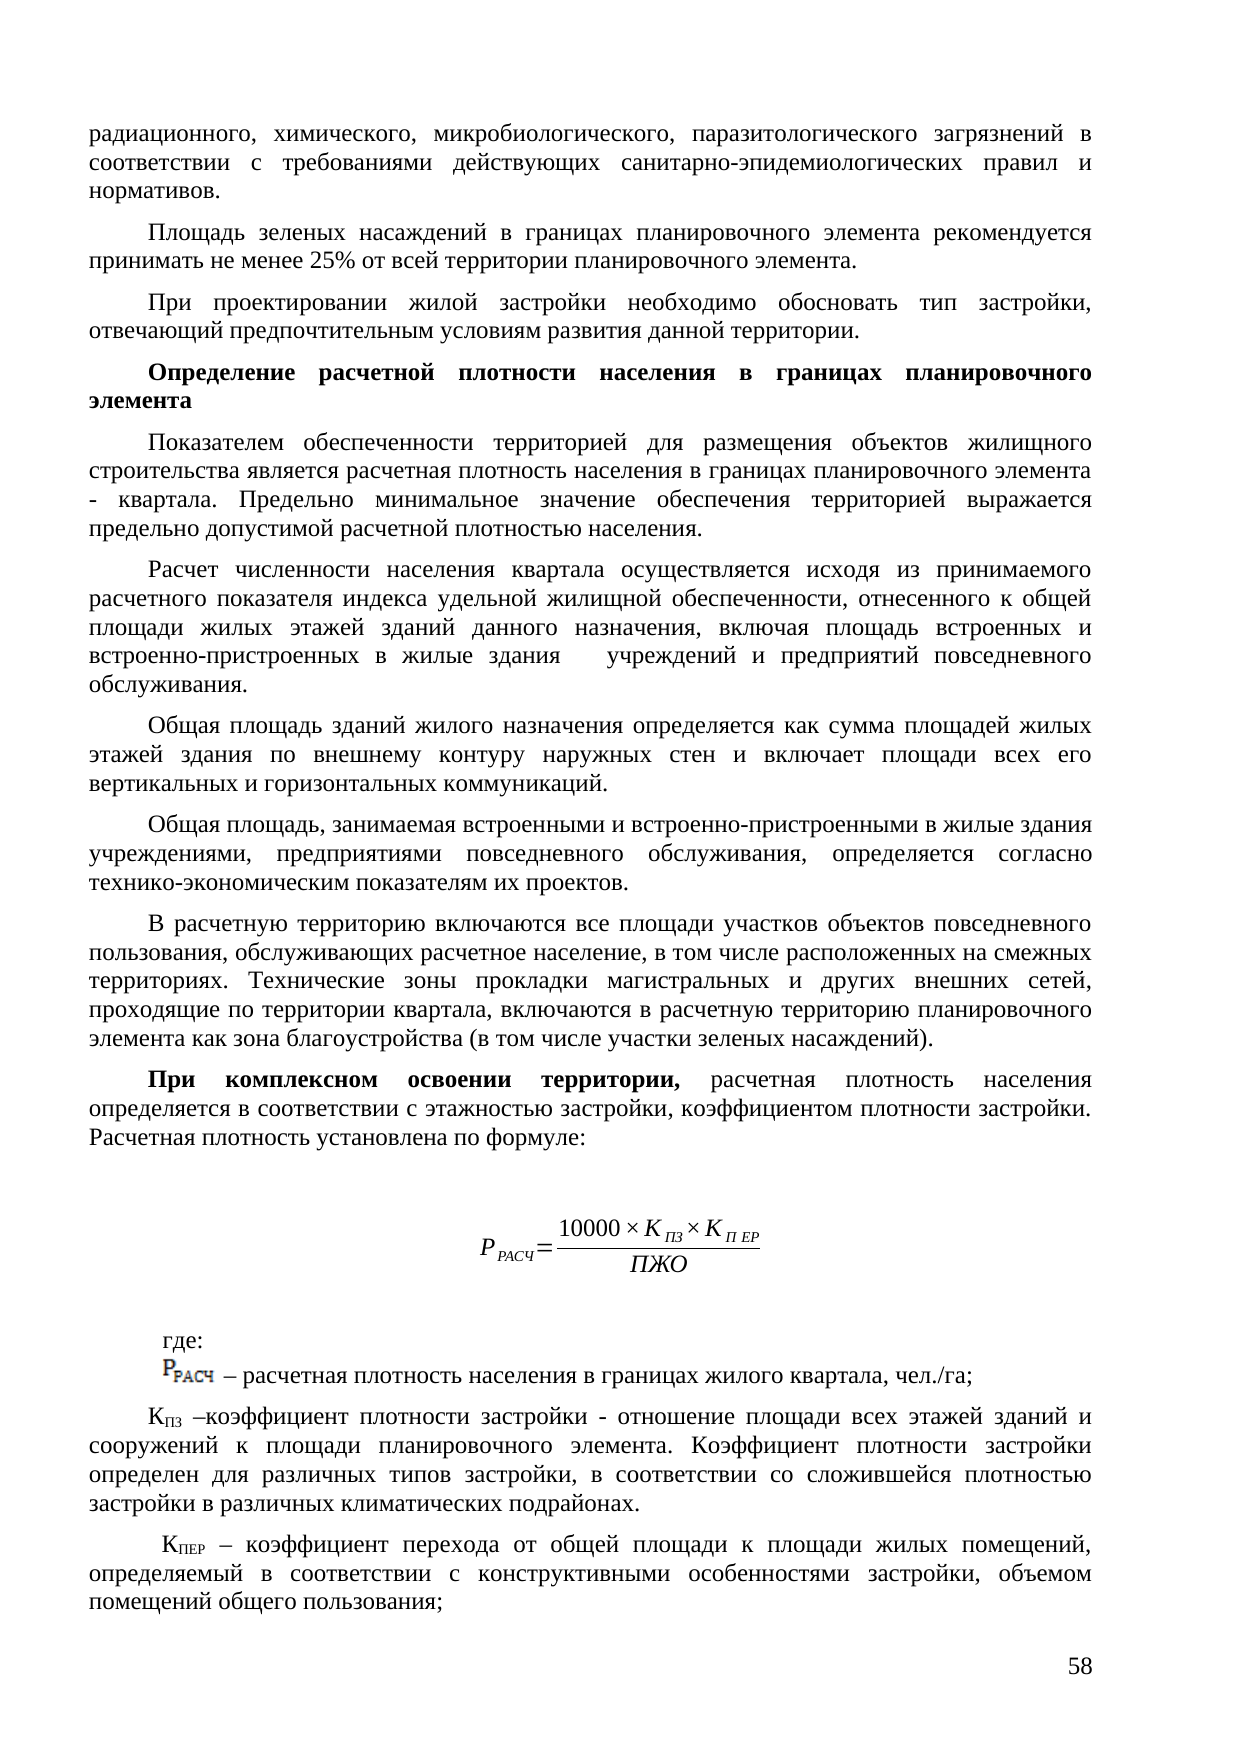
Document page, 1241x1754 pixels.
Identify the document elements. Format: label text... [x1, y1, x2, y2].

text где: [89, 1325, 1092, 1354]
text Определение расчетной плотности населения в границах планировочного элемента [89, 357, 1092, 414]
picture [162, 1353, 218, 1384]
text При проектировании жилой застройки необходимо обосновать тип застройки, отвечающий предпочтительным условиям развития данной территории. [89, 287, 1092, 344]
text – расчетная плотность населения в границах жилого квартала, чел./га; [89, 1354, 1092, 1389]
text Общая площадь, занимаемая встроенными и встроенно-пристроенными в жилые здания учреждениями, предприятиями повседневного обслуживания, определяется согласно технико-экономическим показателям их проектов. [89, 809, 1092, 896]
text Показателем обеспеченности территорией для размещения объектов жилищного строительства является расчетная плотность населения в границах планировочного элемента - квартала. Предельно минимальное значение обеспечения территорией выражается предельно допустимой расчетной плотностью населения. [89, 427, 1092, 542]
text При комплексном освоении территории, расчетная плотность населения определяется в соответствии с этажностью застройки, коэффициентом плотности застройки. Расчетная плотность установлена по формуле: [89, 1064, 1092, 1151]
text Общая площадь зданий жилого назначения определяется как сумма площадей жилых этажей здания по внешнему контуру наружных стен и включает площади всех его вертикальных и горизонтальных коммуникаций. [89, 711, 1092, 797]
text КПЗ –коэффициент плотности застройки - отношение площади всех этажей зданий и сооружений к площади планировочного элемента. Коэффициент плотности застройки определен для различных типов застройки, в соответствии со сложившейся плотностью застройки в различных климатических подрайонах. [89, 1401, 1092, 1516]
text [89, 118, 1092, 204]
text В расчетную территорию включаются все площади участков объектов повседневного пользования, обслуживающих расчетное население, в том числе расположенных на смежных территориях. Технические зоны прокладки магистральных и других внешних сетей, проходящие по территории квартала, включаются в расчетную территорию планировочного элемента как зона благоустройства (в том числе участки зеленых насаждений). [89, 908, 1092, 1052]
text Расчет численности населения квартала осуществляется исходя из принимаемого расчетного показателя индекса удельной жилищной обеспеченности, отнесенного к общей площади жилых этажей зданий данного назначения, включая площадь встроенных и встроенно-пристроенных в жилые здания учреждений и предприятий повседневного обслуживания. [89, 554, 1092, 698]
text КПЕР – коэффициент перехода от общей площади к площади жилых помещений, определяемый в соответствии с конструктивными особенностями застройки, объемом помещений общего пользования; [89, 1529, 1092, 1615]
text Площадь зеленых насаждений в границах планировочного элемента рекомендуется принимать не менее 25% от всей территории планировочного элемента. [89, 217, 1092, 274]
